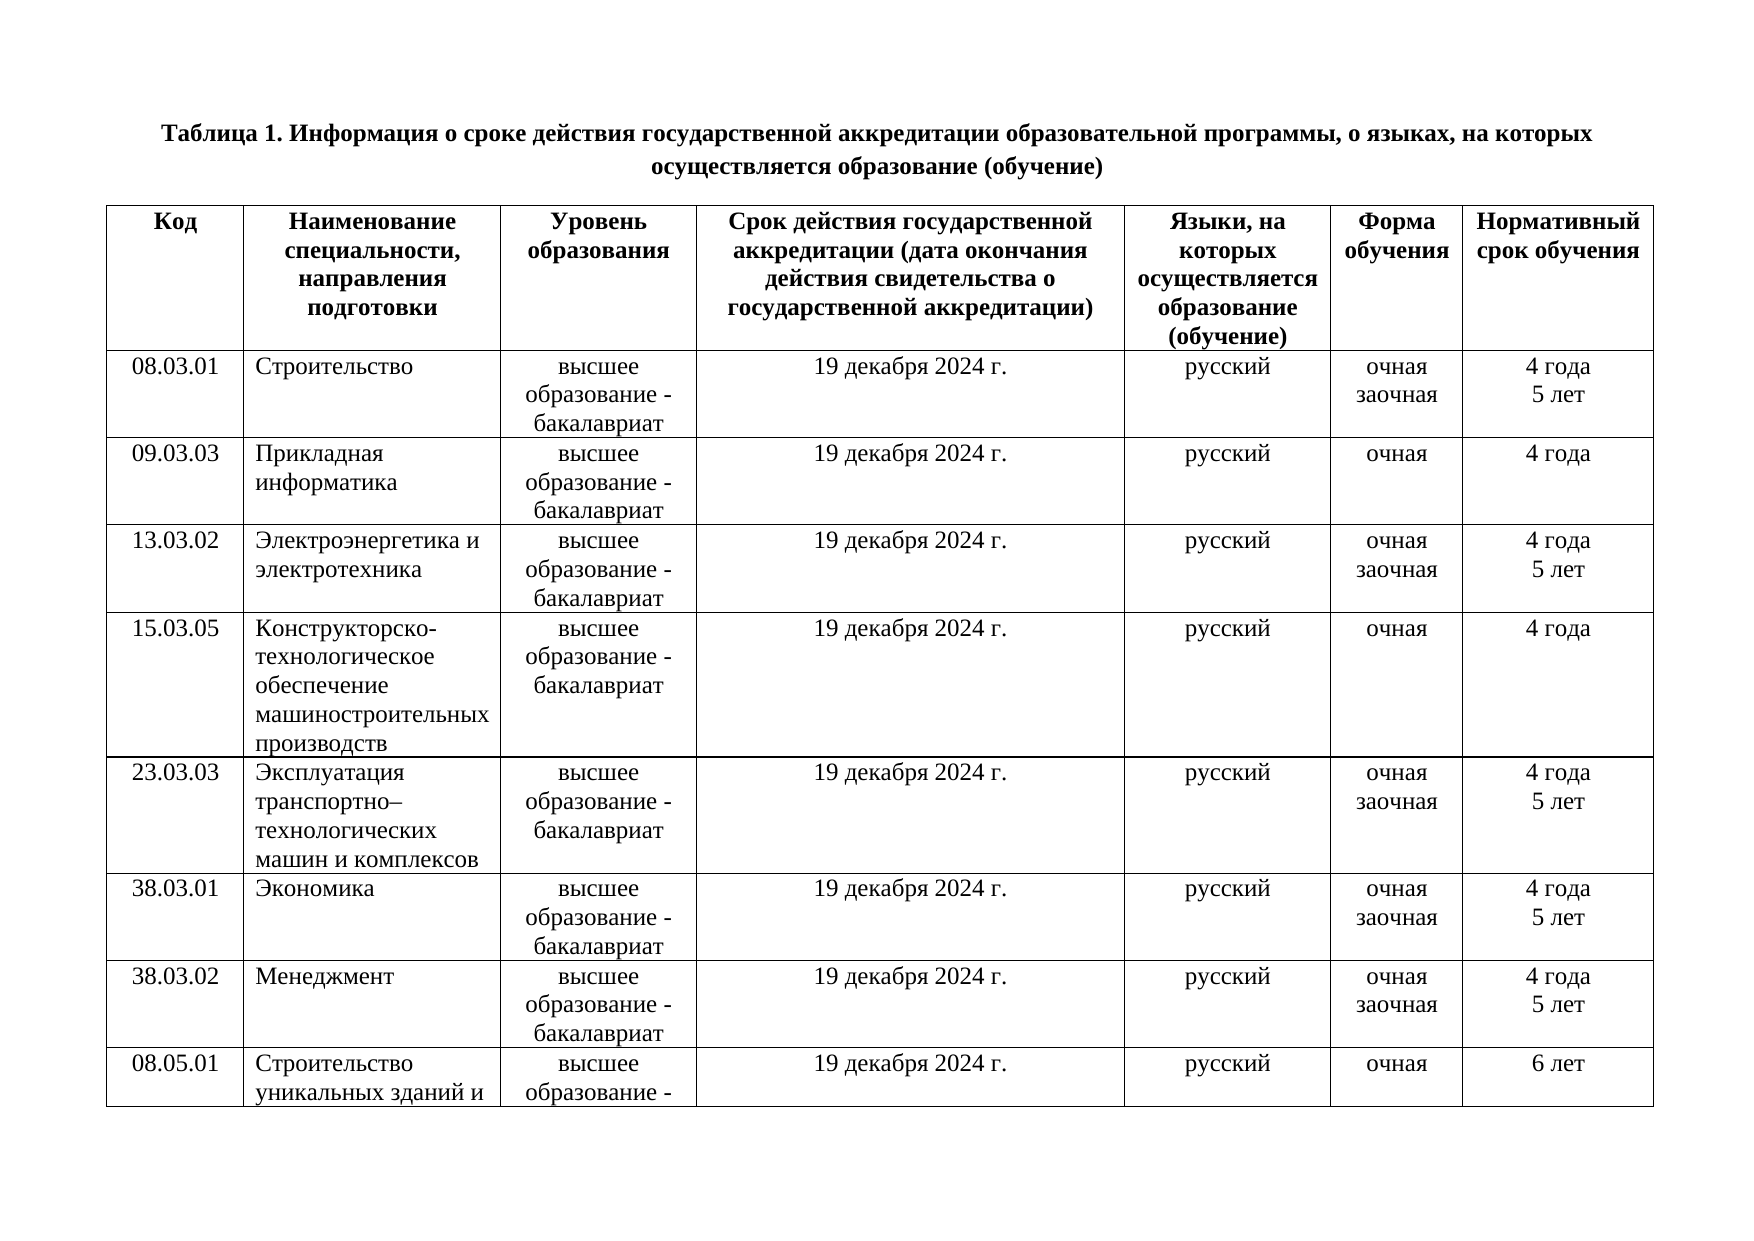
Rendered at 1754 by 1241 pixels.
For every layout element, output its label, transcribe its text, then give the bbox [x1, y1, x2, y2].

table_cell Прикладная информатика [244, 438, 500, 524]
table_header Уровень образования [501, 206, 696, 350]
table_cell 23.03.03 [107, 758, 243, 872]
table_cell Экономика [244, 874, 500, 960]
table_cell высшее образование - бакалавриат [501, 351, 696, 437]
table_cell 19 декабря 2024 г. [697, 874, 1124, 960]
table_cell 6 лет [1463, 1048, 1653, 1106]
table_cell очная заочная [1331, 525, 1462, 612]
table_header Языки, на которых осуществляется образование (обучение) [1125, 206, 1330, 350]
table_cell 38.03.01 [107, 874, 243, 960]
table_cell 19 декабря 2024 г. [697, 525, 1124, 612]
table_cell 4 года [1463, 438, 1653, 524]
table_cell 19 декабря 2024 г. [697, 1048, 1124, 1106]
table_cell 19 декабря 2024 г. [697, 613, 1124, 756]
table_cell Конструкторско-технологическое обеспечение машиностроительных производств [244, 613, 500, 756]
table_cell высшее образование - бакалавриат [501, 438, 696, 524]
table_cell 4 года 5 лет [1463, 961, 1653, 1047]
table_cell 08.05.01 [107, 1048, 243, 1106]
table_cell 15.03.05 [107, 613, 243, 756]
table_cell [244, 1048, 500, 1106]
table_cell высшее образование - бакалавриат [501, 874, 696, 960]
table_cell русский [1125, 1048, 1330, 1106]
table_cell 4 года 5 лет [1463, 874, 1653, 960]
table_cell очная заочная [1331, 758, 1462, 872]
table_cell 4 года 5 лет [1463, 525, 1653, 612]
table_cell очная заочная [1331, 351, 1462, 437]
table_cell 19 декабря 2024 г. [697, 351, 1124, 437]
table_cell высшее образование - бакалавриат [501, 961, 696, 1047]
table_cell 4 года 5 лет [1463, 758, 1653, 872]
table_cell Менеджмент [244, 961, 500, 1047]
text Таблица 1. Информация о сроке действия государственной аккредитации образовательной программы, о языках, на которых осуществляется образование (обучение) [118, 118, 1636, 180]
table_cell 13.03.02 [107, 525, 243, 612]
table_cell русский [1125, 351, 1330, 437]
table_cell 4 года [1463, 613, 1653, 756]
table_cell высшее образование - бакалавриат [501, 758, 696, 872]
table_cell Эксплуатация транспортно–технологических машин и комплексов [244, 758, 500, 872]
table_header Наименование специальности, направления подготовки [244, 206, 500, 350]
table_cell очная [1331, 438, 1462, 524]
table_cell русский [1125, 438, 1330, 524]
table_cell Строительство [244, 351, 500, 437]
table_cell очная [1331, 613, 1462, 756]
table_cell русский [1125, 613, 1330, 756]
table_cell 4 года 5 лет [1463, 351, 1653, 437]
table_cell 09.03.03 [107, 438, 243, 524]
table_cell 19 декабря 2024 г. [697, 961, 1124, 1047]
table_header Срок действия государственной аккредитации (дата окончания действия свидетельства о государственной аккредитации) [697, 206, 1124, 350]
table_cell 08.03.01 [107, 351, 243, 437]
table_cell 19 декабря 2024 г. [697, 438, 1124, 524]
table_header Код [107, 206, 243, 350]
table_cell русский [1125, 874, 1330, 960]
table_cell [501, 1048, 696, 1106]
table_header Форма обучения [1331, 206, 1462, 350]
table_cell русский [1125, 525, 1330, 612]
table_cell русский [1125, 758, 1330, 872]
table_cell очная заочная [1331, 961, 1462, 1047]
table_cell 19 декабря 2024 г. [697, 758, 1124, 872]
table_cell Электроэнергетика и электротехника [244, 525, 500, 612]
table_cell очная заочная [1331, 874, 1462, 960]
table_cell очная [1331, 1048, 1462, 1106]
table_cell высшее образование - бакалавриат [501, 525, 696, 612]
table_cell 38.03.02 [107, 961, 243, 1047]
table_header Нормативный срок обучения [1463, 206, 1653, 350]
table_cell русский [1125, 961, 1330, 1047]
table_cell высшее образование - бакалавриат [501, 613, 696, 756]
